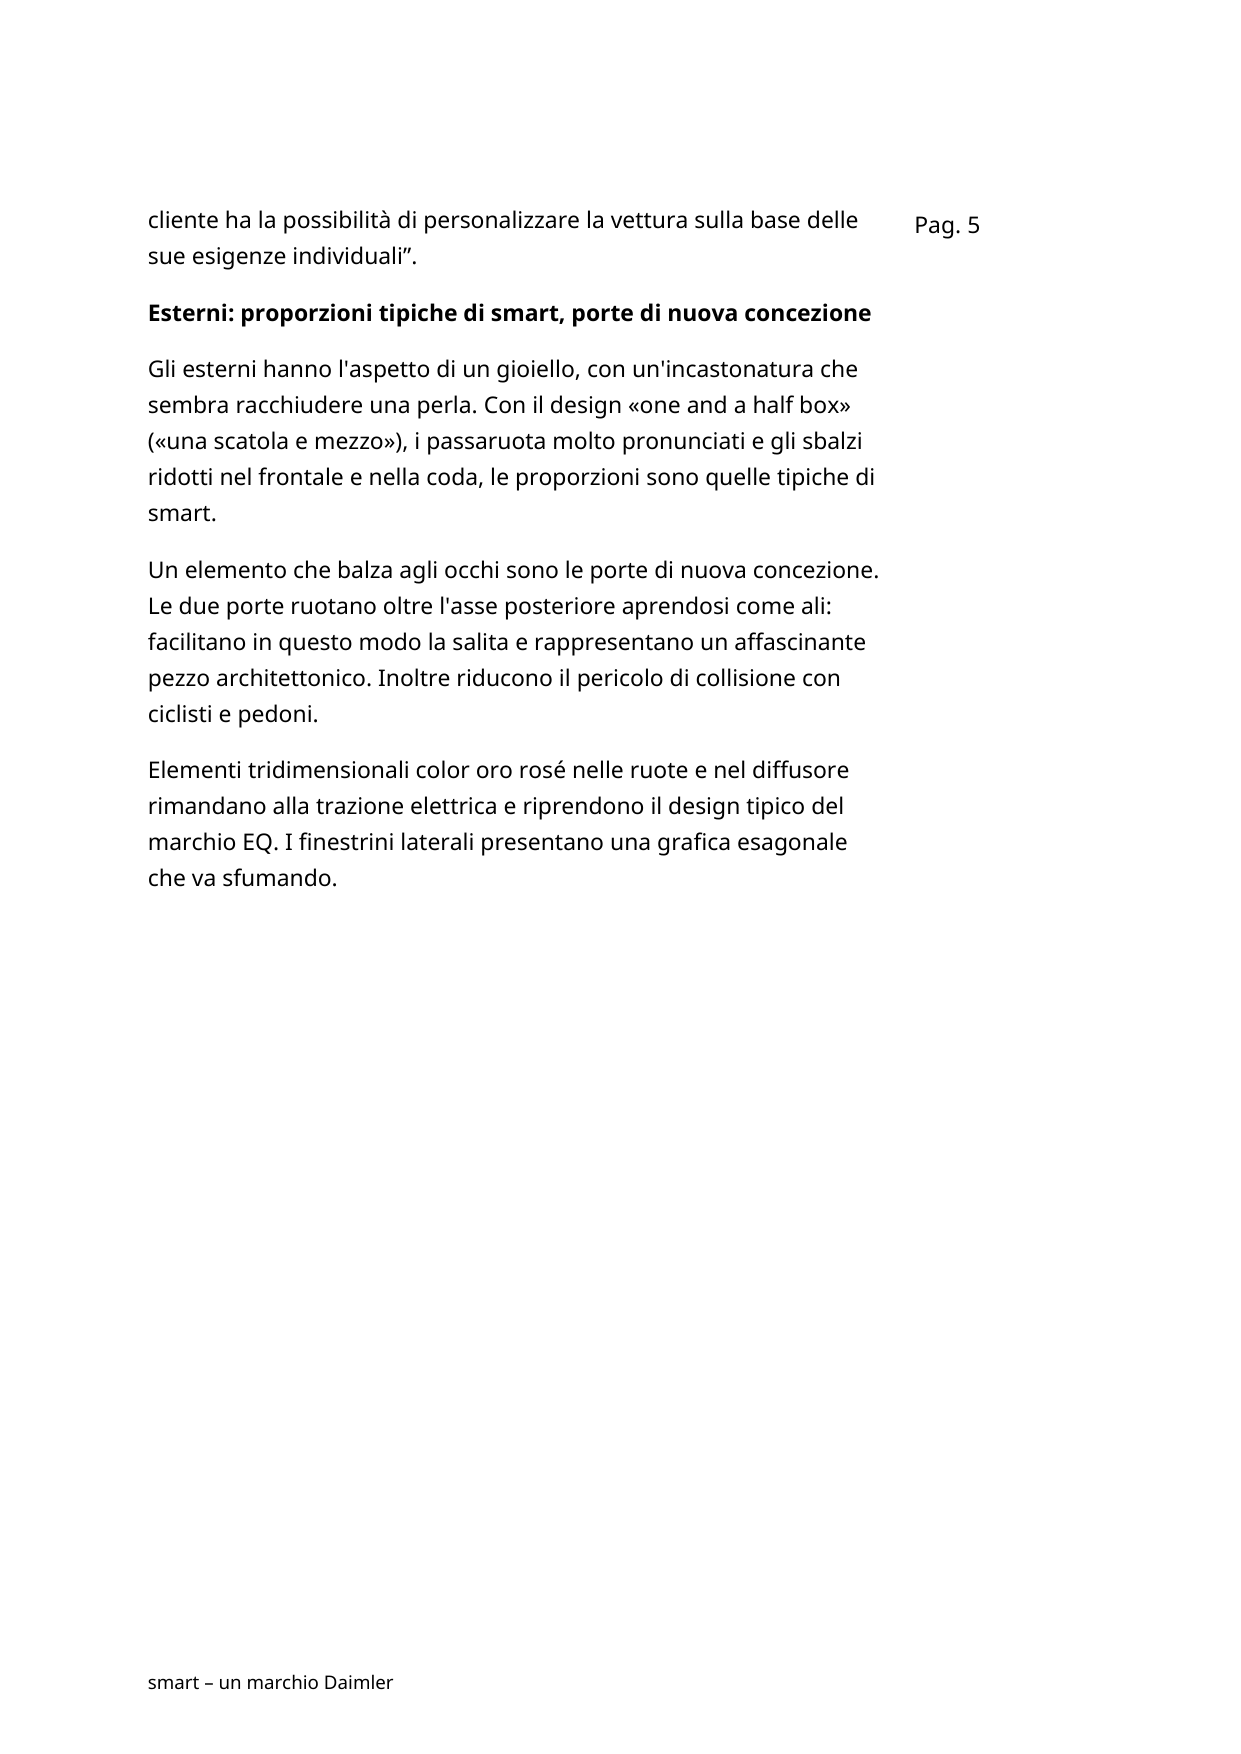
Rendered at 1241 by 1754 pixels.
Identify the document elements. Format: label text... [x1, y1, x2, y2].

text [148, 204, 886, 271]
text Elementi tridimensionali color oro rosé nelle ruote e nel diffusore rimandano alla trazione elettrica e riprendono il design tipico del marchio EQ. I finestrini laterali presentano una grafica esagonale che va sfumando. [148, 754, 886, 893]
text Gli esterni hanno l'aspetto di un gioiello, con un'incastonatura che sembra racchiudere una perla. Con il design «one and a half box» («una scatola e mezzo»), i passaruota molto pronunciati e gli sbalzi ridotti nel frontale e nella coda, le proporzioni sono quelle tipiche di smart. [148, 353, 886, 528]
text Esterni: proporzioni tipiche di smart, porte di nuova concezione [148, 296, 886, 328]
text Un elemento che balza agli occhi sono le porte di nuova concezione. Le due porte ruotano oltre l'asse posteriore aprendosi come ali: facilitano in questo modo la salita e rappresentano un affascinante pezzo architettonico. Inoltre riducono il pericolo di collisione con ciclisti e pedoni. [148, 554, 886, 729]
